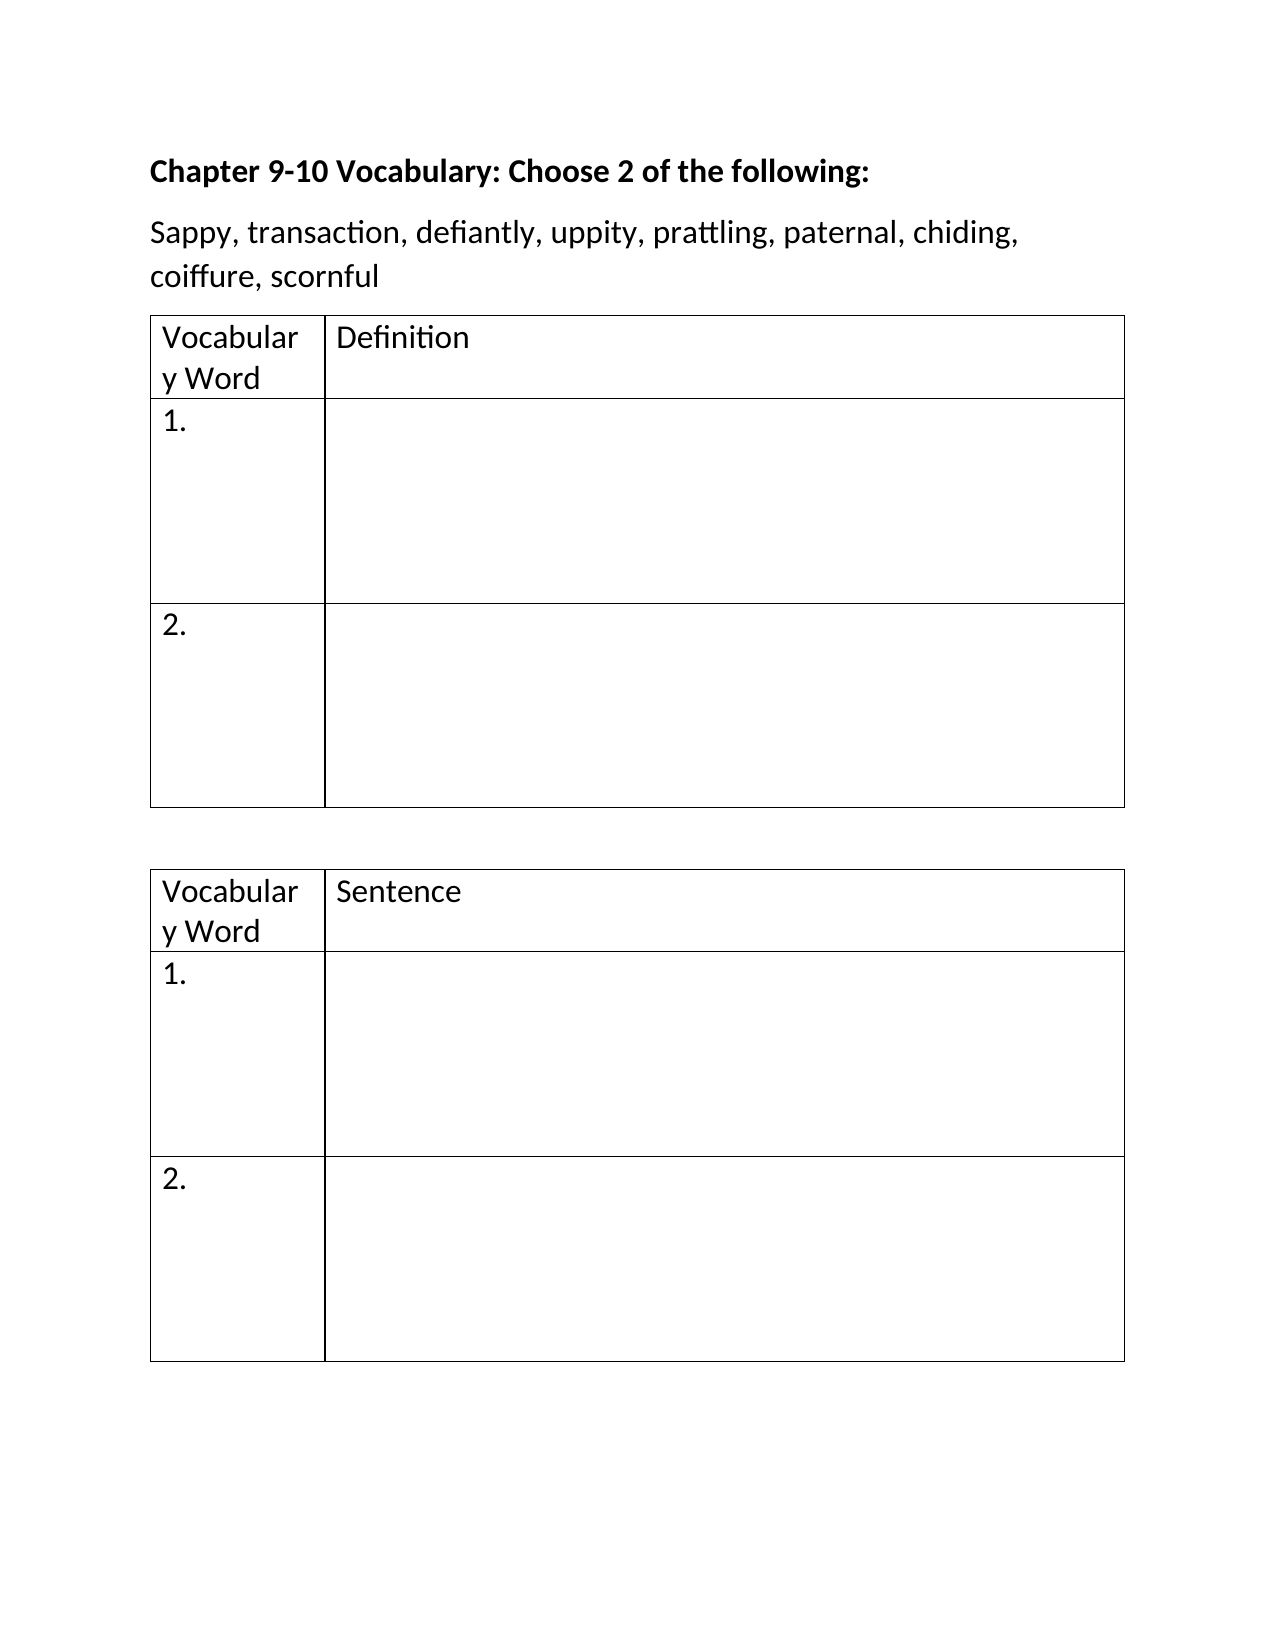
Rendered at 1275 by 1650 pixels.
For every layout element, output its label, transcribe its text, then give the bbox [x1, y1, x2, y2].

text Sappy, transaction, defiantly, uppity, prattling, paternal, chiding, coiffure, scornful [150, 211, 1125, 295]
table_cell [326, 1157, 1124, 1361]
table_cell [326, 399, 1124, 602]
table_header Vocabulary Word [151, 870, 324, 951]
table_cell 2. [151, 1157, 324, 1361]
table_header Vocabulary Word [151, 316, 324, 398]
table_cell 2. [151, 604, 324, 807]
table_header Sentence [326, 870, 1124, 951]
table_cell 1. [151, 399, 324, 602]
table_cell [326, 952, 1124, 1156]
table_cell [326, 604, 1124, 807]
table_header Definition [326, 316, 1124, 398]
text Chapter 9-10 Vocabulary: Choose 2 of the following: [150, 150, 1125, 191]
table_cell 1. [151, 952, 324, 1156]
